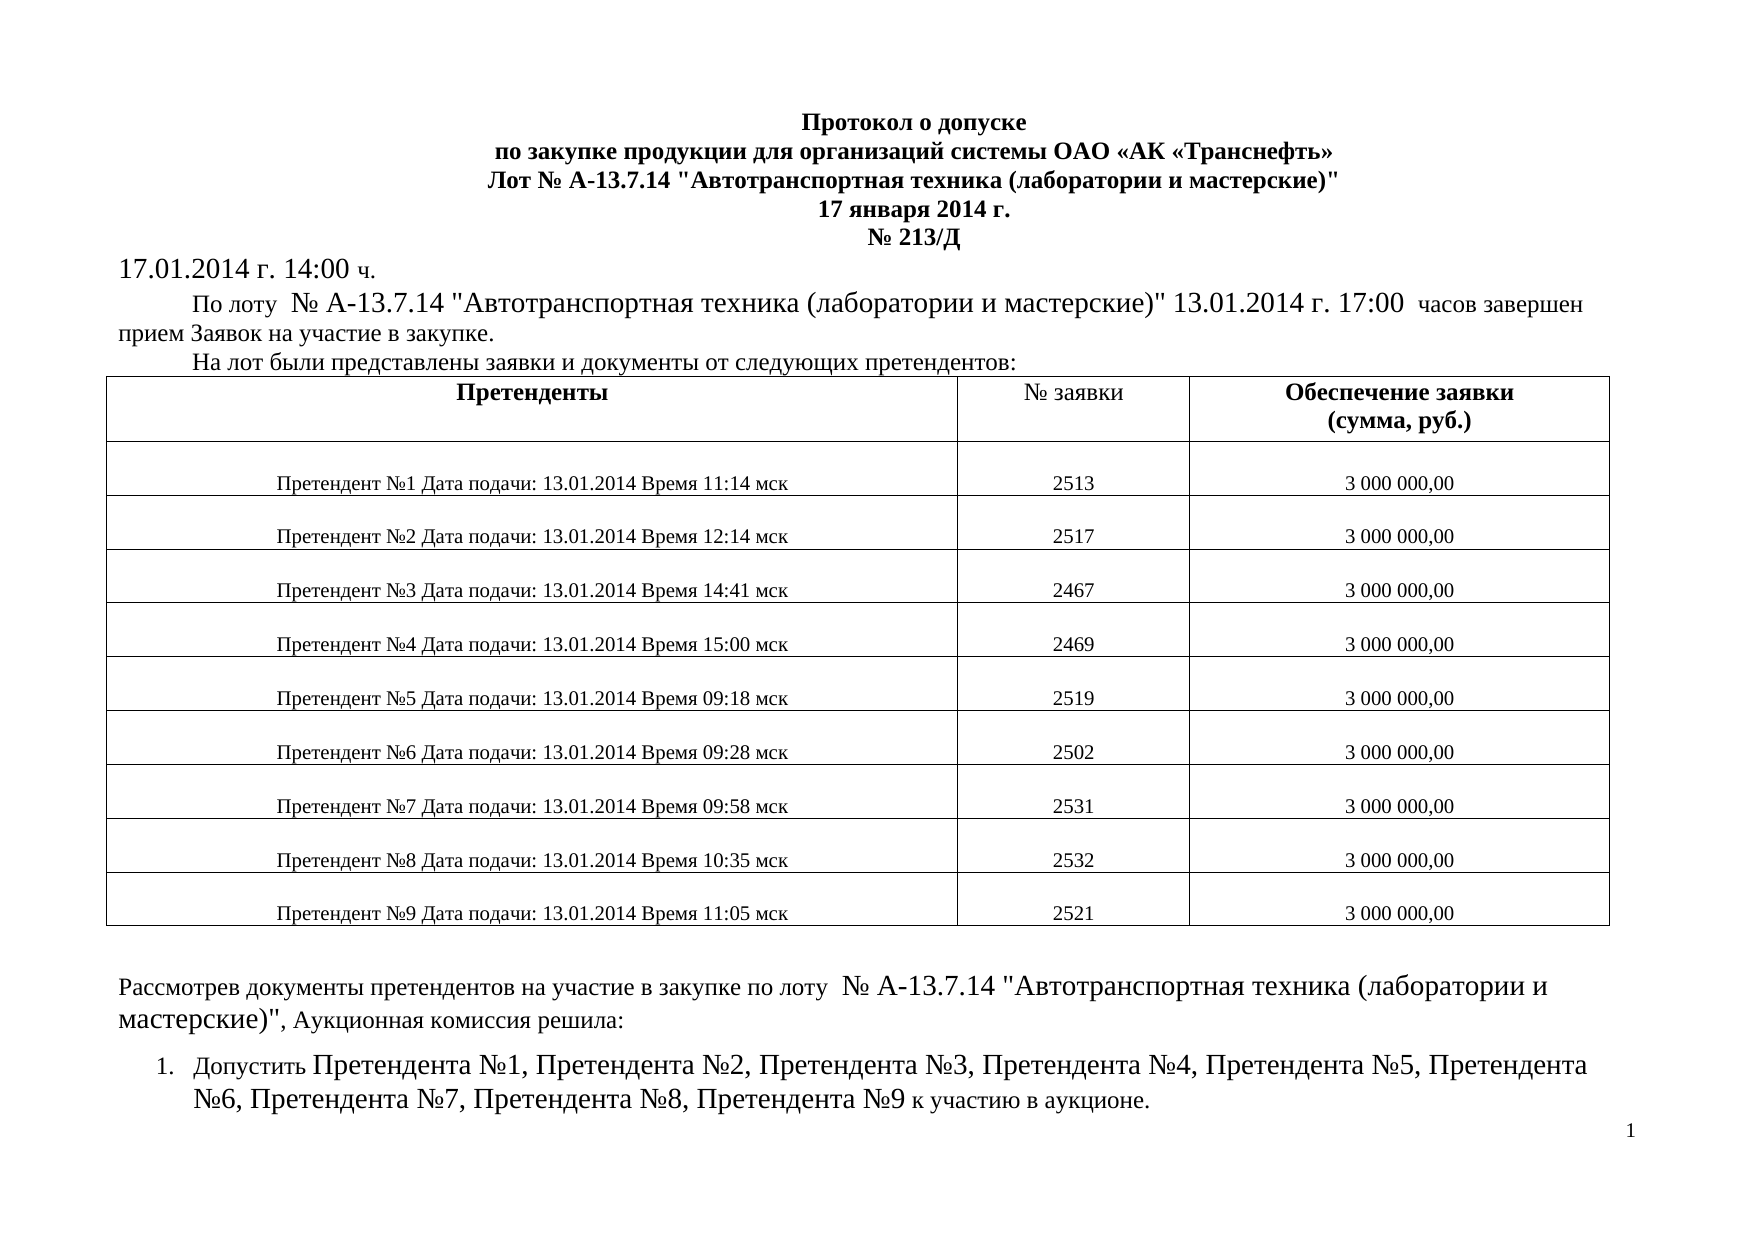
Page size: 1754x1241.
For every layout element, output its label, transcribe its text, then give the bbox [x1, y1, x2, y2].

table_cell 2532 [958, 819, 1189, 872]
text На лот были представлены заявки и документы от следующих претендентов: [118, 347, 1636, 376]
table_cell 2531 [958, 765, 1189, 818]
table_cell 2521 [958, 873, 1189, 925]
table_cell 2469 [958, 603, 1189, 656]
table_cell 3 000 000,00 [1190, 873, 1609, 925]
text По лоту часов завершен прием Заявок на участие в закупке. [118, 285, 1636, 347]
title Лот [118, 165, 1636, 194]
table_header Обеспечение заявки (сумма, руб.) [1190, 377, 1609, 441]
title Протокол о допуске [118, 107, 1636, 136]
table_cell 3 000 000,00 [1190, 711, 1609, 764]
text Рассмотрев документы претендентов на участие в закупке по лоту , Аукционная комиссия решила: [118, 968, 1636, 1035]
table_cell 3 000 000,00 [1190, 603, 1609, 656]
table_cell Претендент №8 Дата подачи: 13.01.2014 Время 10:35 мск [107, 819, 957, 872]
table_cell Претендент №6 Дата подачи: 13.01.2014 Время 09:28 мск [107, 711, 957, 764]
table_cell 3 000 000,00 [1190, 496, 1609, 548]
table_cell Претендент №4 Дата подачи: 13.01.2014 Время 15:00 мск [107, 603, 957, 656]
title № [118, 222, 1636, 251]
table_cell Претендент №5 Дата подачи: 13.01.2014 Время 09:18 мск [107, 657, 957, 710]
table_cell Претендент №7 Дата подачи: 13.01.2014 Время 09:58 мск [107, 765, 957, 818]
table_cell 2513 [958, 442, 1189, 494]
table_cell 2517 [958, 496, 1189, 548]
table_cell 3 000 000,00 [1190, 442, 1609, 494]
table_cell 2502 [958, 711, 1189, 764]
table_cell 3 000 000,00 [1190, 550, 1609, 602]
table_cell Претендент №9 Дата подачи: 13.01.2014 Время 11:05 мск [107, 873, 957, 925]
title по закупке продукции для организаций системы ОАО «АК «Транснефть» [118, 136, 1636, 165]
table_cell Претендент №3 Дата подачи: 13.01.2014 Время 14:41 мск [107, 550, 957, 602]
text ч. [118, 251, 1636, 285]
table_cell 3 000 000,00 [1190, 657, 1609, 710]
list Допустить к участию в аукционе. [156, 1047, 1636, 1114]
table_header № заявки [958, 377, 1189, 441]
table_cell 2467 [958, 550, 1189, 602]
table_header Претенденты [107, 377, 957, 441]
table_cell 2519 [958, 657, 1189, 710]
table_cell Претендент №2 Дата подачи: 13.01.2014 Время 12:14 мск [107, 496, 957, 548]
table_cell 3 000 000,00 [1190, 765, 1609, 818]
table_cell 3 000 000,00 [1190, 819, 1609, 872]
table_cell Претендент №1 Дата подачи: 13.01.2014 Время 11:14 мск [107, 442, 957, 494]
